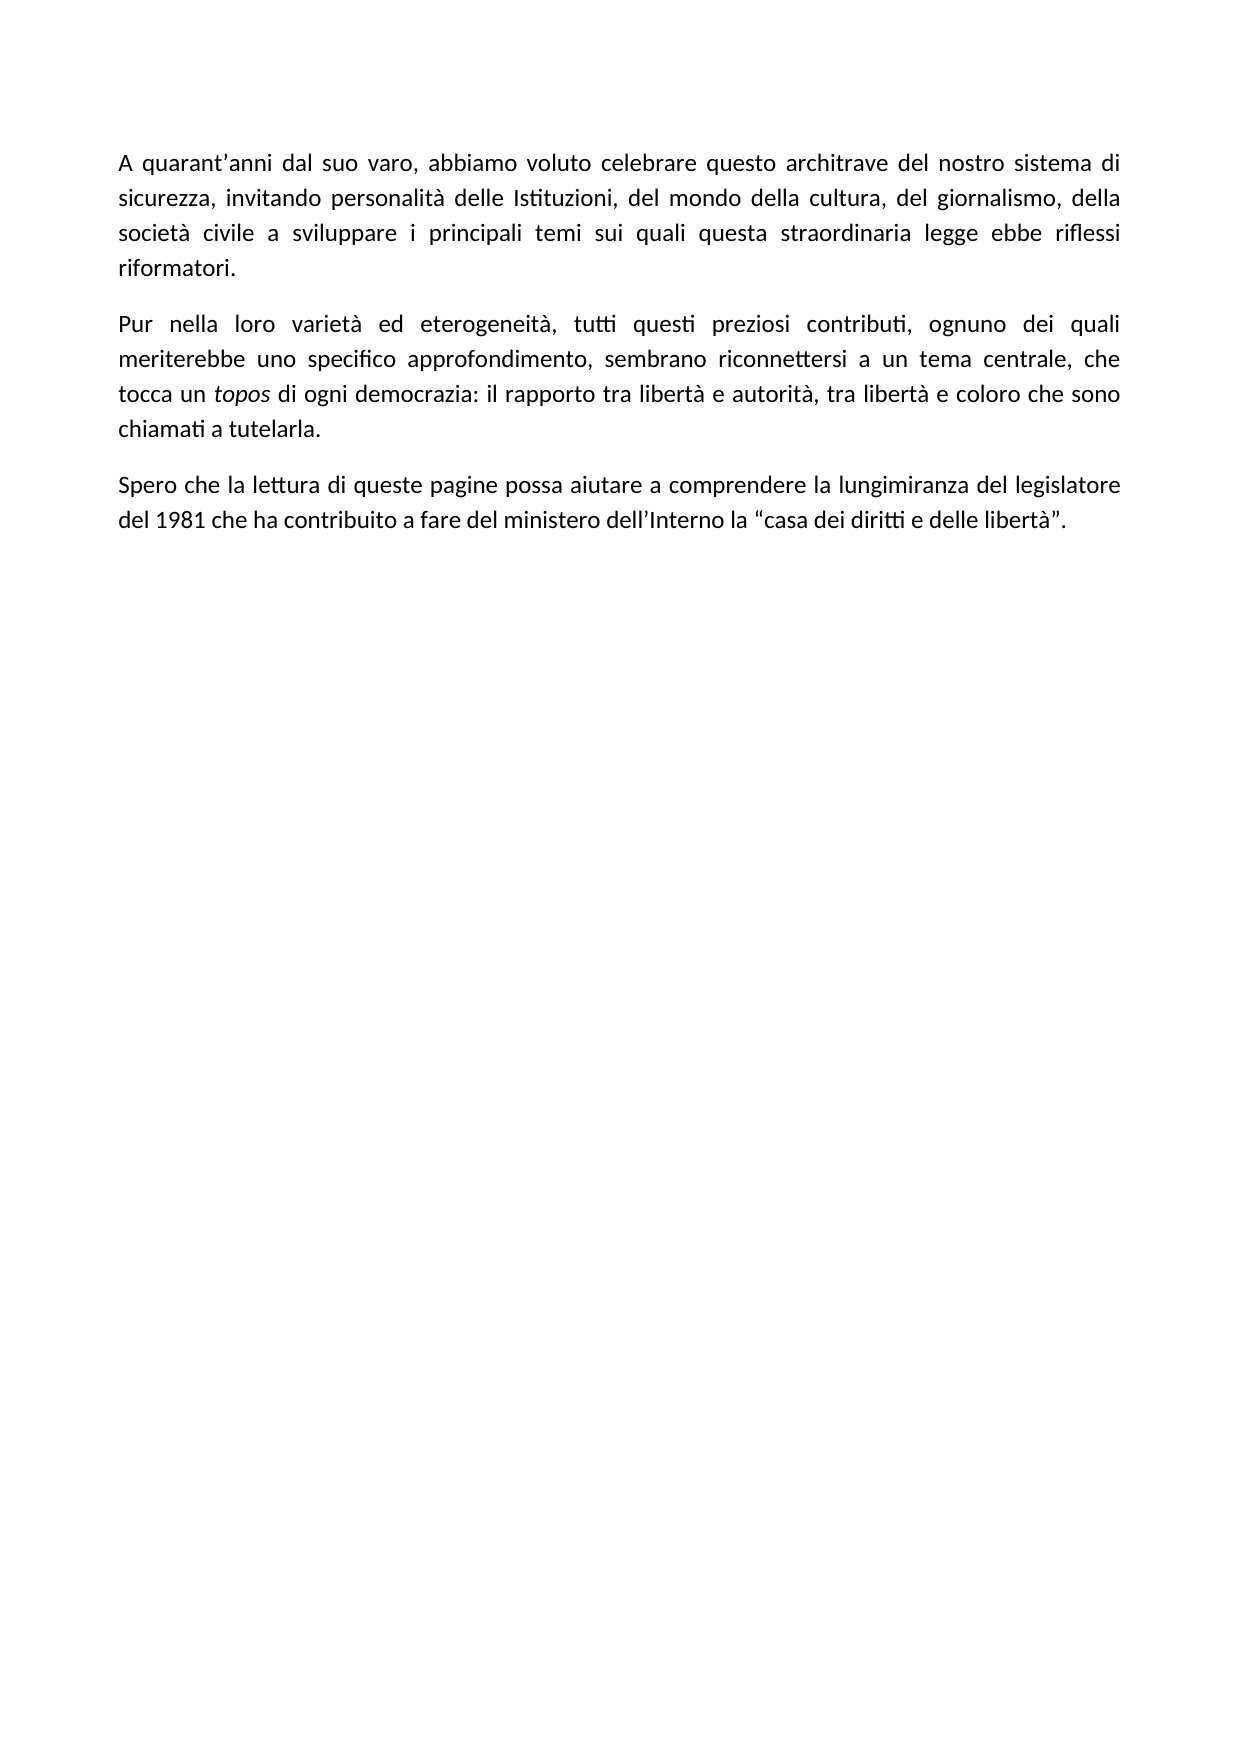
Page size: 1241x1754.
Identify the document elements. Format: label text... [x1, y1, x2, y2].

text Pur nella loro varietà ed eterogeneità, tutti questi preziosi contributi, ognuno dei quali meriterebbe uno specifico approfondimento, sembrano riconnettersi a un tema centrale, che tocca un topos di ogni democrazia: il rapporto tra libertà e autorità, tra libertà e coloro che sono chiamati a tutelarla. [118, 308, 1122, 444]
text A quarant’anni dal suo varo, abbiamo voluto celebrare questo architrave del nostro sistema di sicurezza, invitando personalità delle Istituzioni, del mondo della cultura, del giornalismo, della società civile a sviluppare i principali temi sui quali questa straordinaria legge ebbe riflessi riformatori. [118, 148, 1122, 283]
text Spero che la lettura di queste pagine possa aiutare a comprendere la lungimiranza del legislatore del 1981 che ha contribuito a fare del ministero dell’Interno la “casa dei diritti e delle libertà”. [118, 469, 1122, 535]
